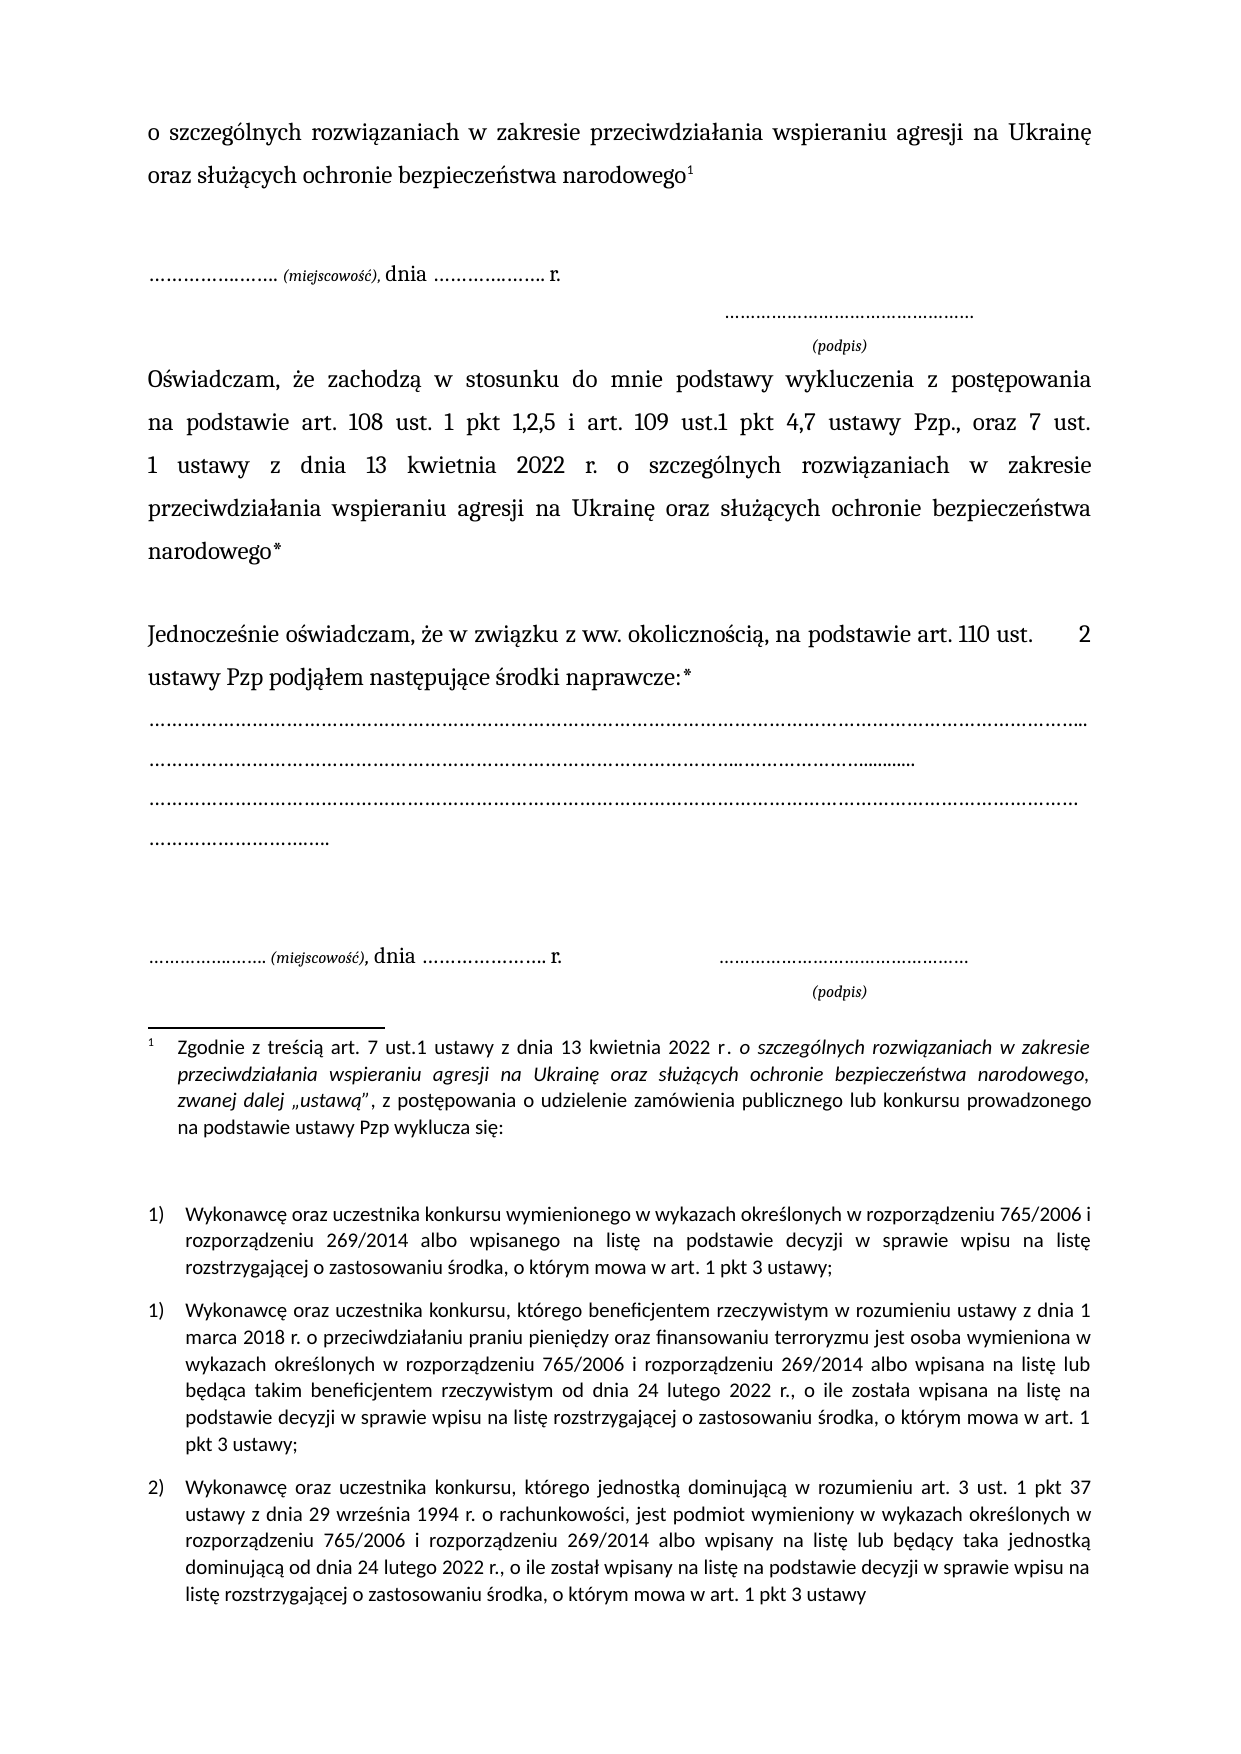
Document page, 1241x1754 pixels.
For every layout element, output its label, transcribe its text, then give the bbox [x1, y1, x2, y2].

text …………….……. (miejscowość), dnia ………….……. r. [148, 261, 1092, 287]
text …………………………………………………………………………………………..…………………...........……………………………………………………………………………………………………………………………………………………………………….…. [148, 746, 1092, 851]
text ……………………………………………………………………………………………………………………………………………….. [148, 706, 1092, 732]
text …………….……. (miejscowość), dnia …………………. r. ………………………………………… [148, 943, 1092, 969]
text (podpis) [738, 982, 1092, 1002]
text ………………………………………… [148, 300, 1092, 324]
text (podpis) [738, 336, 1092, 355]
text Jednocześnie oświadczam, że w związku z ww. okolicznością, na podstawie art. 110 ust. 2 ustawy Pzp podjąłem następujące środki naprawcze:* [148, 620, 1092, 692]
text Oświadczam, że zachodzą w stosunku do mnie podstawy wykluczenia z postępowania na podstawie art. 108 ust. 1 pkt 1,2,5 i art. 109 ust.1 pkt 4,7 ustawy Pzp., oraz 7 ust. 1 ustawy z dnia 13 kwietnia 2022 r. o szczególnych rozwiązaniach w zakresie przeciwdziałania wspieraniu agresji na Ukrainę oraz służących ochronie bezpieczeństwa narodowego* [148, 365, 1092, 566]
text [148, 118, 1092, 190]
